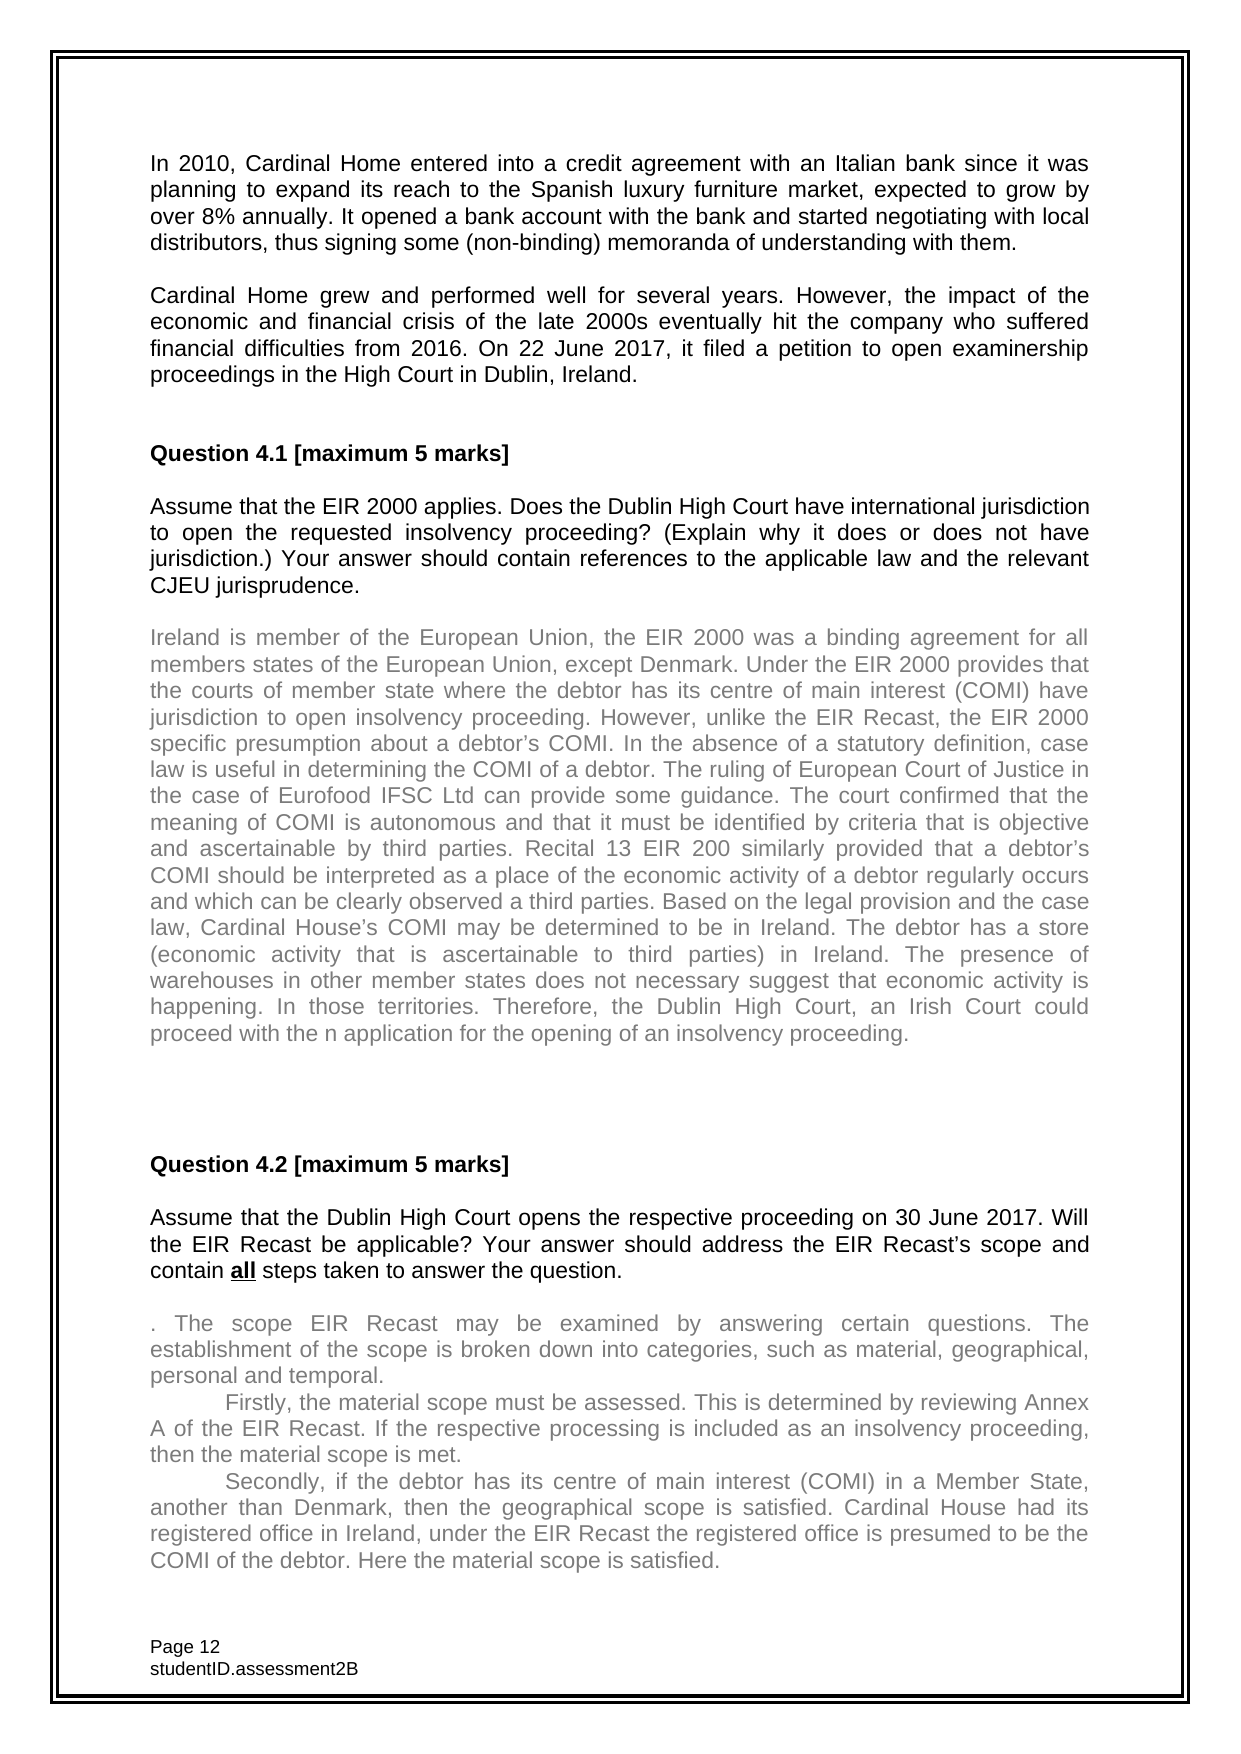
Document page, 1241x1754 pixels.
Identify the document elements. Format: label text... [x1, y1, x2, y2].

text Assume that the EIR 2000 applies. Does the Dublin High Court have international jurisdiction to open the requested insolvency proceeding? (Explain why it does or does not have jurisdiction.) Your answer should contain references to the applicable law and the relevant CJEU jurisprudence. [150, 493, 1090, 598]
text Assume that the Dublin High Court opens the respective proceeding on 30 June 2017. Will the EIR Recast be applicable? Your answer should address the EIR Recast’s scope and contain all steps taken to answer the question. [150, 1204, 1090, 1283]
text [150, 150, 1090, 255]
text Secondly, if the debtor has its centre of main interest (COMI) in a Member State, another than Denmark, then the geographical scope is satisfied. Cardinal House had its registered office in Ireland, under the EIR Recast the registered office is presumed to be the COMI of the debtor. Here the material scope is satisfied. [150, 1468, 1090, 1573]
text Question 4.1 [maximum 5 marks] [150, 440, 1090, 466]
text Question 4.2 [maximum 5 marks] [150, 1151, 1090, 1178]
text Firstly, the material scope must be assessed. This is determined by reviewing Annex A of the EIR Recast. If the respective processing is included as an insolvency proceeding, then the material scope is met. [150, 1389, 1090, 1468]
text . The scope EIR Recast may be examined by answering certain questions. The establishment of the scope is broken down into categories, such as material, geographical, personal and temporal. [150, 1309, 1090, 1389]
text Cardinal Home grew and performed well for several years. However, the impact of the economic and financial crisis of the late 2000s eventually hit the company who suffered financial difficulties from 2016. On 22 June 2017, it filed a petition to open examinership proceedings in the High Court in Dublin, Ireland. [150, 282, 1090, 387]
text Ireland is member of the European Union, the EIR 2000 was a binding agreement for all members states of the European Union, except Denmark. Under the EIR 2000 provides that the courts of member state where the debtor has its centre of main interest (COMI) have jurisdiction to open insolvency proceeding. However, unlike the EIR Recast, the EIR 2000 specific presumption about a debtor’s COMI. In the absence of a statutory definition, case law is useful in determining the COMI of a debtor. The ruling of European Court of Justice in the case of Eurofood IFSC Ltd can provide some guidance. The court confirmed that the meaning of COMI is autonomous and that it must be identified by criteria that is objective and ascertainable by third parties. Recital 13 EIR 200 similarly provided that a debtor’s COMI should be interpreted as a place of the economic activity of a debtor regularly occurs and which can be clearly observed a third parties. Based on the legal provision and the case law, Cardinal House’s COMI may be determined to be in Ireland. The debtor has a store (economic activity that is ascertainable to third parties) in Ireland. The presence of warehouses in other member states does not necessary suggest that economic activity is happening. In those territories. Therefore, the Dublin High Court, an Irish Court could proceed with the n application for the opening of an insolvency proceeding. [150, 624, 1090, 1046]
